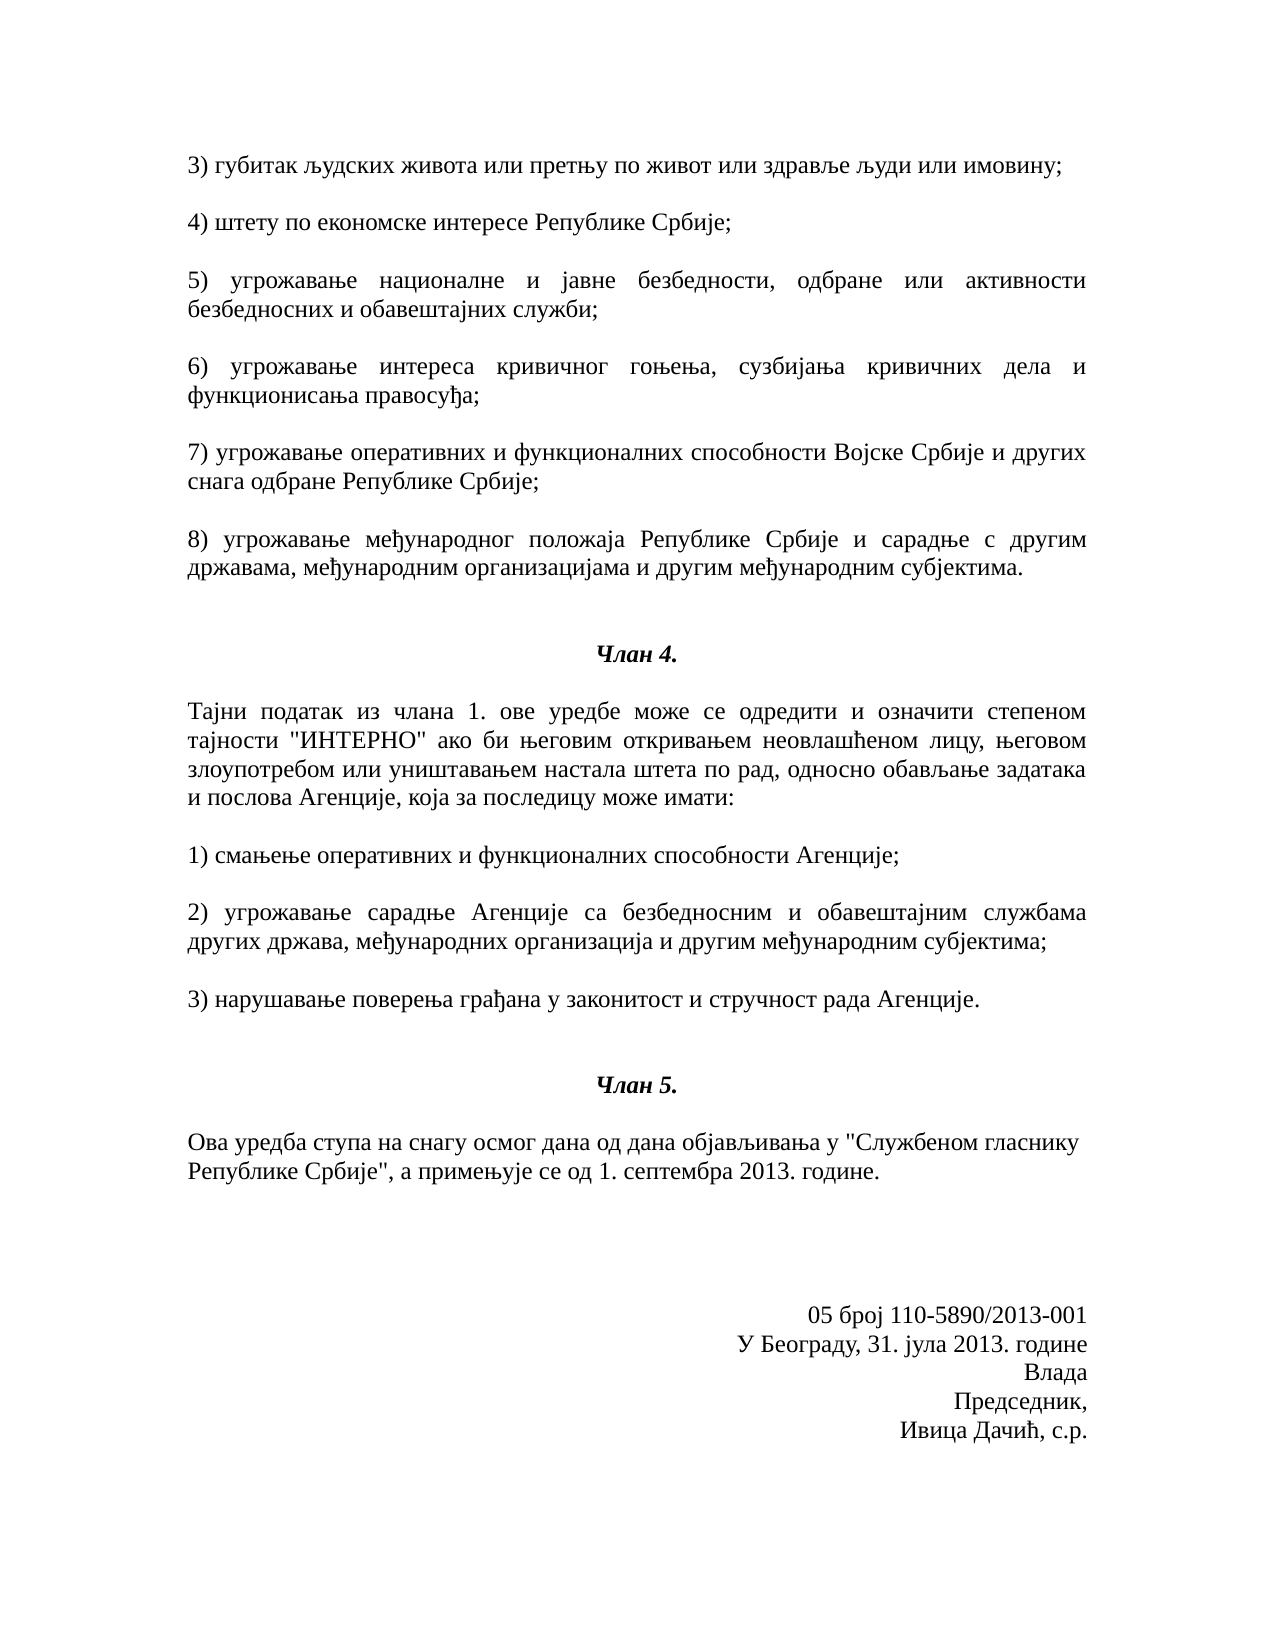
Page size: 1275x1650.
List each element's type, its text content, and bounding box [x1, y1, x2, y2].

text Ивица Дачић, с.р. [187, 1415, 1087, 1444]
text 3) нарушавање поверења грађана у законитост и стручност рада Агенције. [187, 984, 1087, 1012]
text Члан 5. [187, 1070, 1087, 1099]
text 2) угрожавање сарадње Агенције са безбедносним и обавештајним службама других држава, међународних организација и другим међународним субјектима; [187, 897, 1087, 955]
text 7) угрожавање оперативних и функционалних способности Војске Србије и других снага одбране Републике Србије; [187, 437, 1087, 495]
text 4) штету по економске интересе Републике Србије; [187, 207, 1087, 236]
text 05 број 110-5890/2013-001 [187, 1300, 1087, 1329]
text Ова уредба ступа на снагу осмог дана од дана објављивања у "Службеном гласнику Републике Србије", а примењује се од 1. септембра 2013. године. [187, 1127, 1087, 1185]
text Тајни податак из члана 1. ове уредбе може се одредити и означити степеном тајности "ИНТЕРНО" ако би његовим откривањем неовлашћеном лицу, његовом злоупотребом или уништавањем настала штета по рад, односно обављање задатака и послова Агенције, која за последицу може имати: [187, 696, 1087, 811]
text Члан 4. [187, 639, 1087, 667]
text 8) угрожавање међународног положаја Републике Србије и сарадње с другим државама, међународним организацијама и другим међународним субјектима. [187, 524, 1087, 581]
text 3) губитак људских живота или претњу по живот или здравље људи или имовину; [187, 150, 1087, 179]
text У Београду, 31. јула 2013. године [187, 1329, 1087, 1357]
text Председник, [187, 1386, 1087, 1415]
text 6) угрожавање интереса кривичног гоњења, сузбијања кривичних дела и функционисања правосуђа; [187, 351, 1087, 409]
text Влада [187, 1357, 1087, 1386]
text 1) смањење оперативних и функционалних способности Агенције; [187, 840, 1087, 869]
text 5) угрожавање националне и јавне безбедности, одбране или активности безбедносних и обавештајних служби; [187, 265, 1087, 322]
